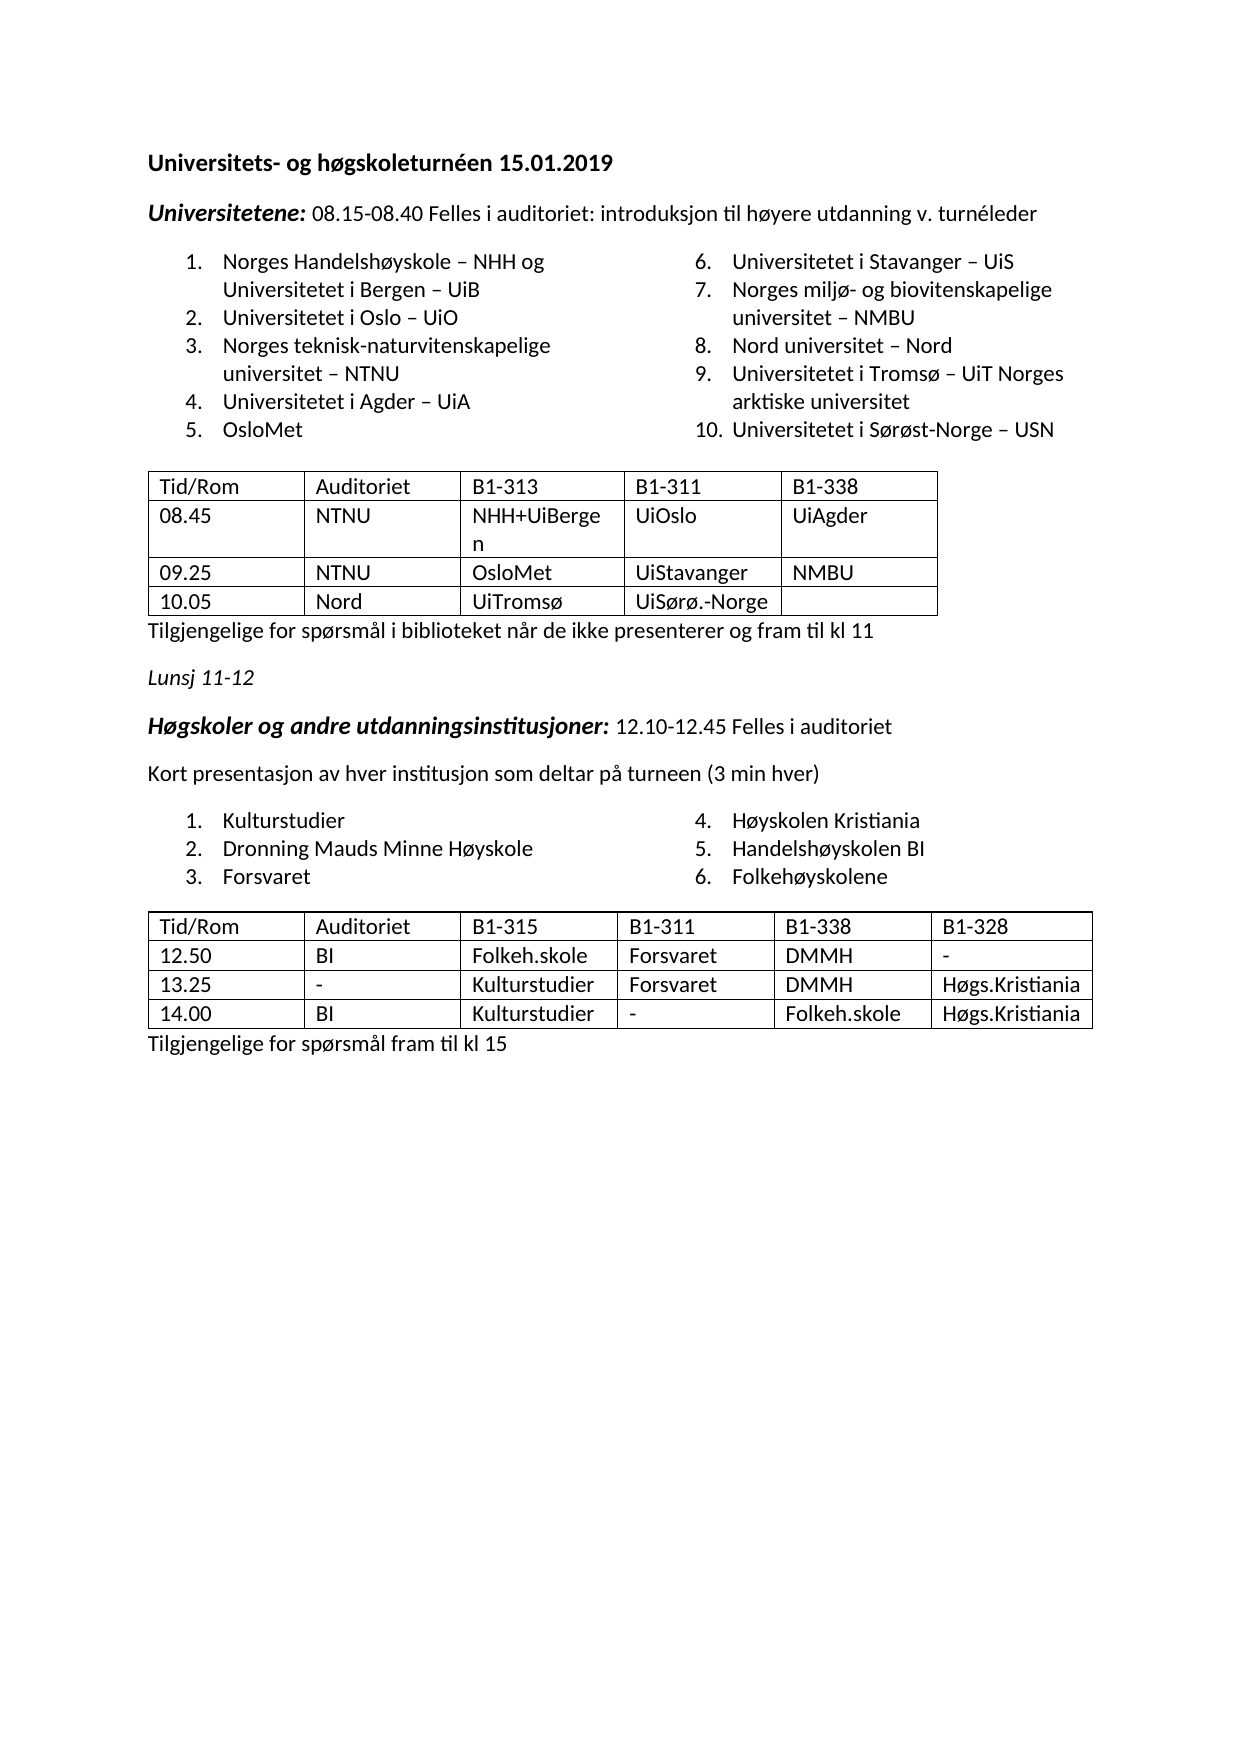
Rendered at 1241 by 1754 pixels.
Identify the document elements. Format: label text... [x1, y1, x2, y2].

table_cell UiOslo [625, 501, 781, 557]
list Universitetet i Stavanger – UiS [694, 247, 1093, 275]
table_cell BI [305, 941, 460, 969]
table_header B1-311 [618, 913, 774, 940]
table_cell OsloMet [461, 558, 624, 586]
table_header B1-328 [932, 913, 1092, 940]
list Nord universitet – Nord [694, 331, 1093, 359]
table_cell Folkeh.skole [775, 1000, 931, 1028]
list Universitetet i Sørøst-Norge – USN [694, 415, 1093, 443]
table_header Tid/Rom [149, 472, 304, 500]
table_cell Kulturstudier [461, 971, 617, 998]
list Handelshøyskolen BI [694, 834, 1093, 862]
table_cell 10.05 [149, 587, 304, 615]
text Kort presentasjon av hver institusjon som deltar på turneen (3 min hver) [148, 759, 1093, 788]
table_cell DMMH [775, 941, 931, 969]
text Høgskoler og andre utdanningsinstitusjoner: 12.10-12.45 Felles i auditoriet [148, 710, 1093, 741]
table_cell Forsvaret [618, 941, 774, 969]
table_cell 13.25 [149, 971, 304, 998]
table_header Auditoriet [305, 913, 460, 940]
table_cell 08.45 [149, 501, 304, 557]
table_cell Høgs.Kristiania [932, 1000, 1092, 1028]
list Kulturstudier [185, 806, 583, 834]
list Norges miljø- og biovitenskapelige universitet – NMBU [694, 275, 1093, 331]
list Folkehøyskolene [694, 862, 1093, 891]
table_cell - [305, 971, 460, 998]
list Universitetet i Agder – UiA [185, 387, 583, 415]
table_header B1-338 [782, 472, 937, 500]
table_cell UiTromsø [461, 587, 624, 615]
table_cell 12.50 [149, 941, 304, 969]
table_cell UiSørø.-Norge [625, 587, 781, 615]
table_header B1-311 [625, 472, 781, 500]
table_header Auditoriet [305, 472, 460, 500]
list Høyskolen Kristiania [694, 806, 1093, 834]
list Forsvaret [185, 862, 583, 891]
table_cell UiStavanger [625, 558, 781, 586]
table_header B1-338 [775, 913, 931, 940]
table_cell DMMH [775, 971, 931, 998]
table_cell NTNU [305, 501, 460, 557]
list Norges Handelshøyskole – NHH og Universitetet i Bergen – UiB [185, 247, 583, 303]
table_cell Forsvaret [618, 971, 774, 998]
table_cell NTNU [305, 558, 460, 586]
table_header B1-315 [461, 913, 617, 940]
table_cell 14.00 [149, 1000, 304, 1028]
table_cell NHH+UiBergen [461, 501, 624, 557]
table_cell Nord [305, 587, 460, 615]
table_cell Folkeh.skole [461, 941, 617, 969]
list Universitetet i Tromsø – UiT Norges arktiske universitet [694, 359, 1093, 415]
text Tilgjengelige for spørsmål fram til kl 15 [148, 1029, 1093, 1057]
table_cell NMBU [782, 558, 937, 586]
text Lunsj 11-12 [148, 663, 1093, 691]
table_cell Kulturstudier [461, 1000, 617, 1028]
text Tilgjengelige for spørsmål i biblioteket når de ikke presenterer og fram til kl 11 [148, 616, 1093, 644]
list Norges teknisk-naturvitenskapelige universitet – NTNU [185, 331, 583, 387]
table_header B1-313 [461, 472, 624, 500]
table_header Tid/Rom [149, 913, 304, 940]
text Universitetene: 08.15-08.40 Felles i auditoriet: introduksjon til høyere utdanning v. turnéleder [148, 197, 1093, 228]
table_cell Høgs.Kristiania [932, 971, 1092, 998]
table_cell UiAgder [782, 501, 937, 557]
table_cell - [618, 1000, 774, 1028]
table_cell - [932, 941, 1092, 969]
table_cell BI [305, 1000, 460, 1028]
text Universitets- og høgskoleturnéen 15.01.2019 [148, 148, 1093, 178]
table_cell [782, 587, 937, 615]
list OsloMet [185, 415, 583, 443]
list Dronning Mauds Minne Høyskole [185, 834, 583, 862]
table_cell 09.25 [149, 558, 304, 586]
list Universitetet i Oslo – UiO [185, 303, 583, 331]
